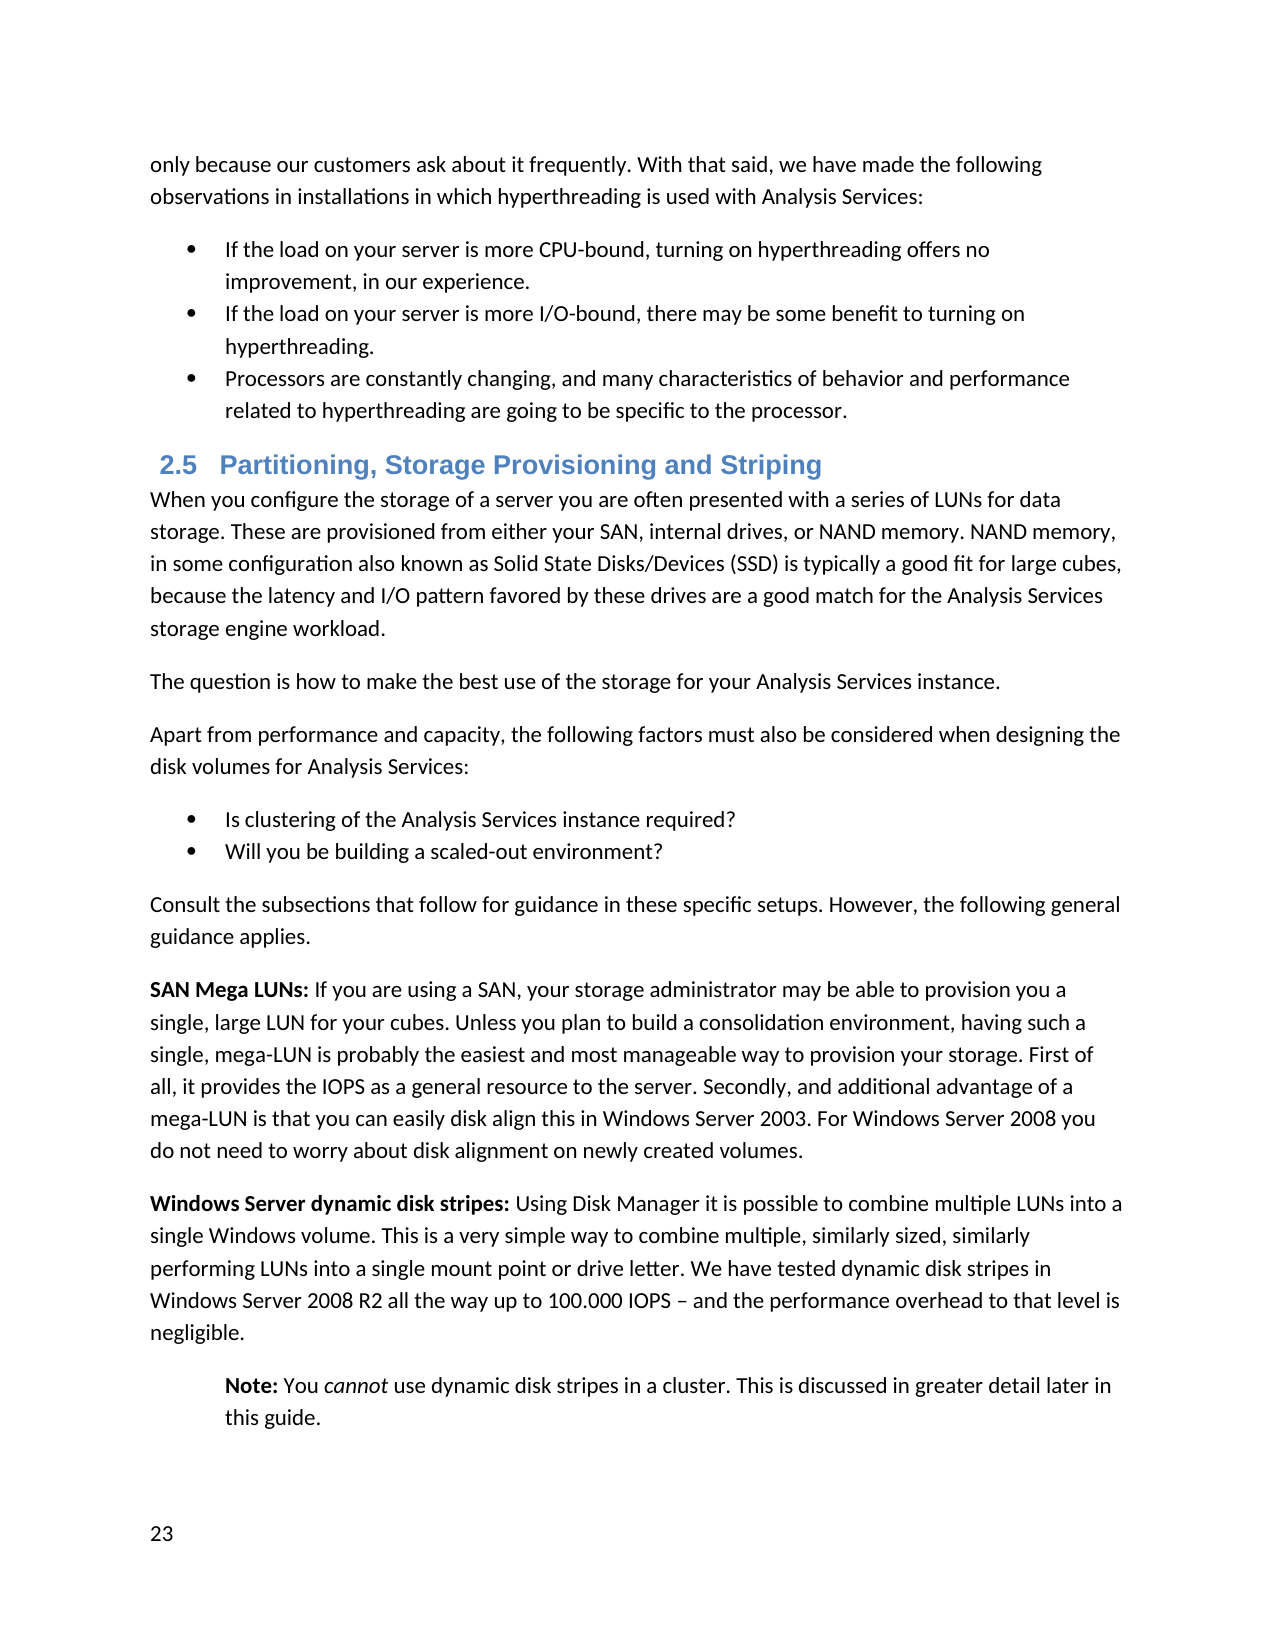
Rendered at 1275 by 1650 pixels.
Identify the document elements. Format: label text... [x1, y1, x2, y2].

list If the load on your server is more CPU-bound, turning on hyperthreading offers no improvement, in our experience. [187, 235, 1125, 295]
text Windows Server dynamic disk stripes: Using Disk Manager it is possible to combine multiple LUNs into a single Windows volume. This is a very simple way to combine multiple, similarly sized, similarly performing LUNs into a single mount point or drive letter. We have tested dynamic disk stripes in Windows Server 2008 R2 all the way up to 100.000 IOPS – and the performance overhead to that level is negligible. [150, 1189, 1125, 1346]
text When you configure the storage of a server you are often presented with a series of LUNs for data storage. These are provisioned from either your SAN, internal drives, or NAND memory. NAND memory, in some configuration also known as Solid State Disks/Devices (SSD) is typically a good fit for large cubes, because the latency and I/O pattern favored by these drives are a good match for the Analysis Services storage engine workload. [150, 485, 1125, 642]
list Is clustering of the Analysis Services instance required? [187, 805, 1125, 833]
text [150, 150, 1125, 210]
text Note: You cannot use dynamic disk stripes in a cluster. This is discussed in greater detail later in this guide. [225, 1371, 1125, 1431]
text Apart from performance and capacity, the following factors must also be considered when designing the disk volumes for Analysis Services: [150, 720, 1125, 780]
list If the load on your server is more I/O-bound, there may be some benefit to turning on hyperthreading. [187, 299, 1125, 360]
list Will you be building a scaled-out environment? [187, 837, 1125, 865]
text The question is how to make the best use of the storage for your Analysis Services instance. [150, 667, 1125, 695]
list Processors are constantly changing, and many characteristics of behavior and performance related to hyperthreading are going to be specific to the processor. [187, 364, 1125, 424]
text SAN Mega LUNs: If you are using a SAN, your storage administrator may be able to provision you a single, large LUN for your cubes. Unless you plan to build a consolidation environment, having such a single, mega-LUN is probably the easiest and most manageable way to provision your storage. First of all, it provides the IOPS as a general resource to the server. Secondly, and additional advantage of a mega-LUN is that you can easily disk align this in Windows Server 2003. For Windows Server 2008 you do not need to worry about disk alignment on newly created volumes. [150, 976, 1125, 1164]
text Consult the subsections that follow for guidance in these specific setups. However, the following general guidance applies. [150, 890, 1125, 951]
subtitle Partitioning, Storage Provisioning and Striping [159, 449, 1125, 480]
